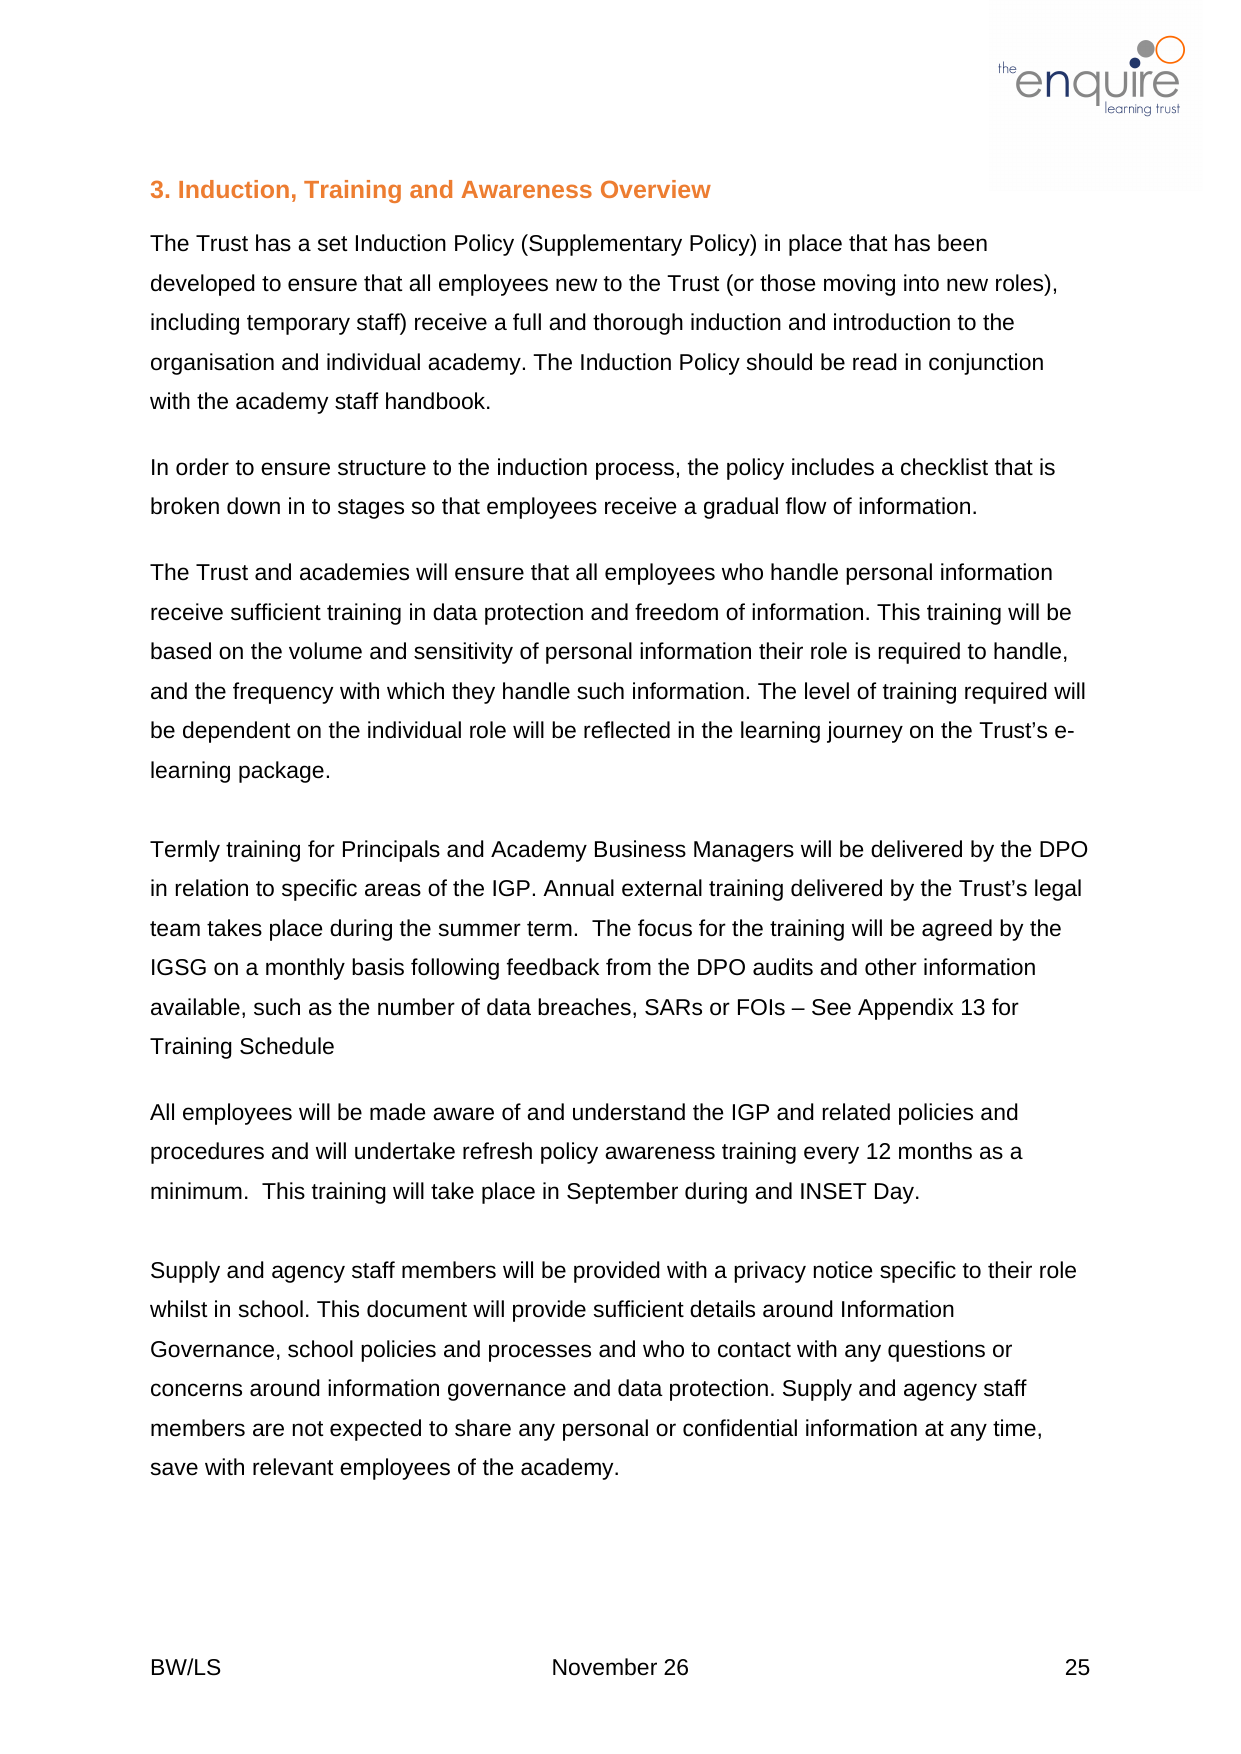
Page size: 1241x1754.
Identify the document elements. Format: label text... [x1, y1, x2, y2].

picture [988, 0, 1203, 191]
text Termly training for Principals and Academy Business Managers will be delivered by the DPO in relation to specific areas of the IGP. Annual external training delivered by the Trust’s legal team takes place during the summer term. The focus for the training will be agreed by the IGSG on a monthly basis following feedback from the DPO audits and other information available, such as the number of data breaches, SARs or FOIs – See Appendix 13 for Training Schedule [150, 836, 1090, 1059]
text In order to ensure structure to the induction process, the policy includes a checklist that is broken down in to stages so that employees receive a gradual flow of information. [150, 454, 1090, 520]
text The Trust has a set Induction Policy (Supplementary Policy) in place that has been developed to ensure that all employees new to the Trust (or those moving into new roles), including temporary staff) receive a full and thorough induction and introduction to the organisation and individual academy. The Induction Policy should be read in conjunction with the academy staff handbook. [150, 230, 1090, 414]
text All employees will be made aware of and understand the IGP and related policies and procedures and will undertake refresh policy awareness training every 12 months as a minimum. This training will take place in September during and INSET Day. [150, 1099, 1090, 1204]
text The Trust and academies will ensure that all employees who handle personal information receive sufficient training in data protection and freedom of information. This training will be based on the volume and sensitivity of personal information their role is required to handle, and the frequency with which they handle such information. The level of training required will be dependent on the individual role will be reflected in the learning journey on the Trust’s e-learning package. [150, 559, 1090, 783]
subtitle 3. Induction, Training and Awareness Overview [150, 175, 1090, 204]
text Supply and agency staff members will be provided with a privacy notice specific to their role whilst in school. This document will provide sufficient details around Information Governance, school policies and processes and who to contact with any questions or concerns around information governance and data protection. Supply and agency staff members are not expected to share any personal or confidential information at any time, save with relevant employees of the academy. [150, 1257, 1090, 1480]
